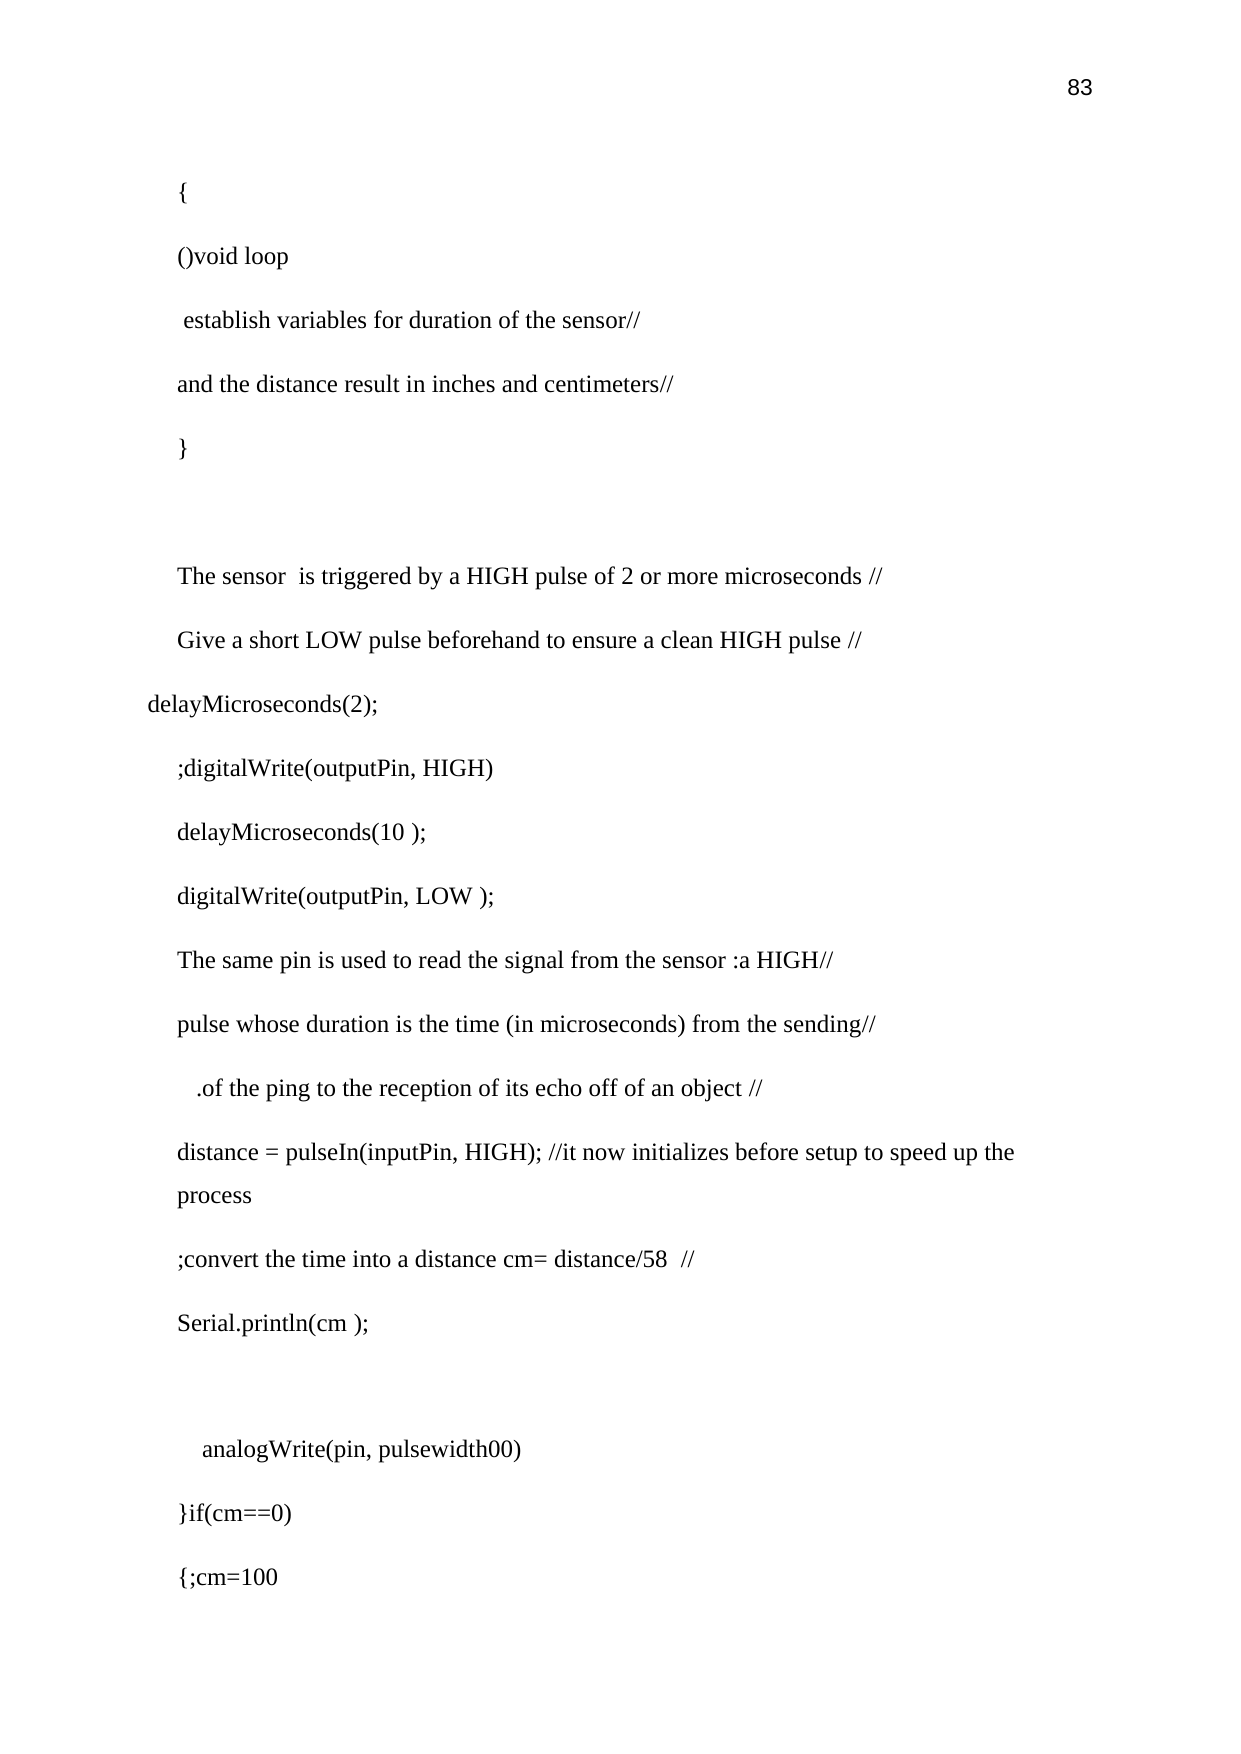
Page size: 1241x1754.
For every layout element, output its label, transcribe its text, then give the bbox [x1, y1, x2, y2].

text ;(delayMicroseconds(2 [177, 689, 1092, 718]
text ;( delayMicroseconds(10 [177, 817, 1092, 846]
text // convert the time into a distance cm= distance/58; [177, 1244, 1092, 1272]
text } [177, 177, 1092, 206]
text cm=100;} [177, 1562, 1092, 1591]
text ;( Serial.println(cm [177, 1308, 1092, 1336]
text void loop() [177, 241, 1092, 270]
text // of the ping to the reception of its echo off of an object. [177, 1073, 1092, 1101]
text distance = pulseIn(inputPin, HIGH); //it now initializes before setup to speed up the process [177, 1137, 1092, 1208]
text // Give a short LOW pulse beforehand to ensure a clean HIGH pulse [177, 625, 1092, 654]
text { [177, 433, 1092, 462]
text analogWrite(pin, pulsewidth00) [177, 1434, 1092, 1463]
text //The same pin is used to read the signal from the sensor :a HIGH [177, 945, 1092, 973]
text // The sensor is triggered by a HIGH pulse of 2 or more microseconds [177, 561, 1092, 590]
text //establish variables for duration of the sensor [177, 305, 1092, 334]
text digitalWrite(outputPin, HIGH); [177, 753, 1092, 782]
text //pulse whose duration is the time (in microseconds) from the sending [177, 1009, 1092, 1037]
text //and the distance result in inches and centimeters [177, 369, 1092, 398]
text if(cm==0){ [177, 1498, 1092, 1527]
text ;( digitalWrite(outputPin, LOW [177, 881, 1092, 909]
